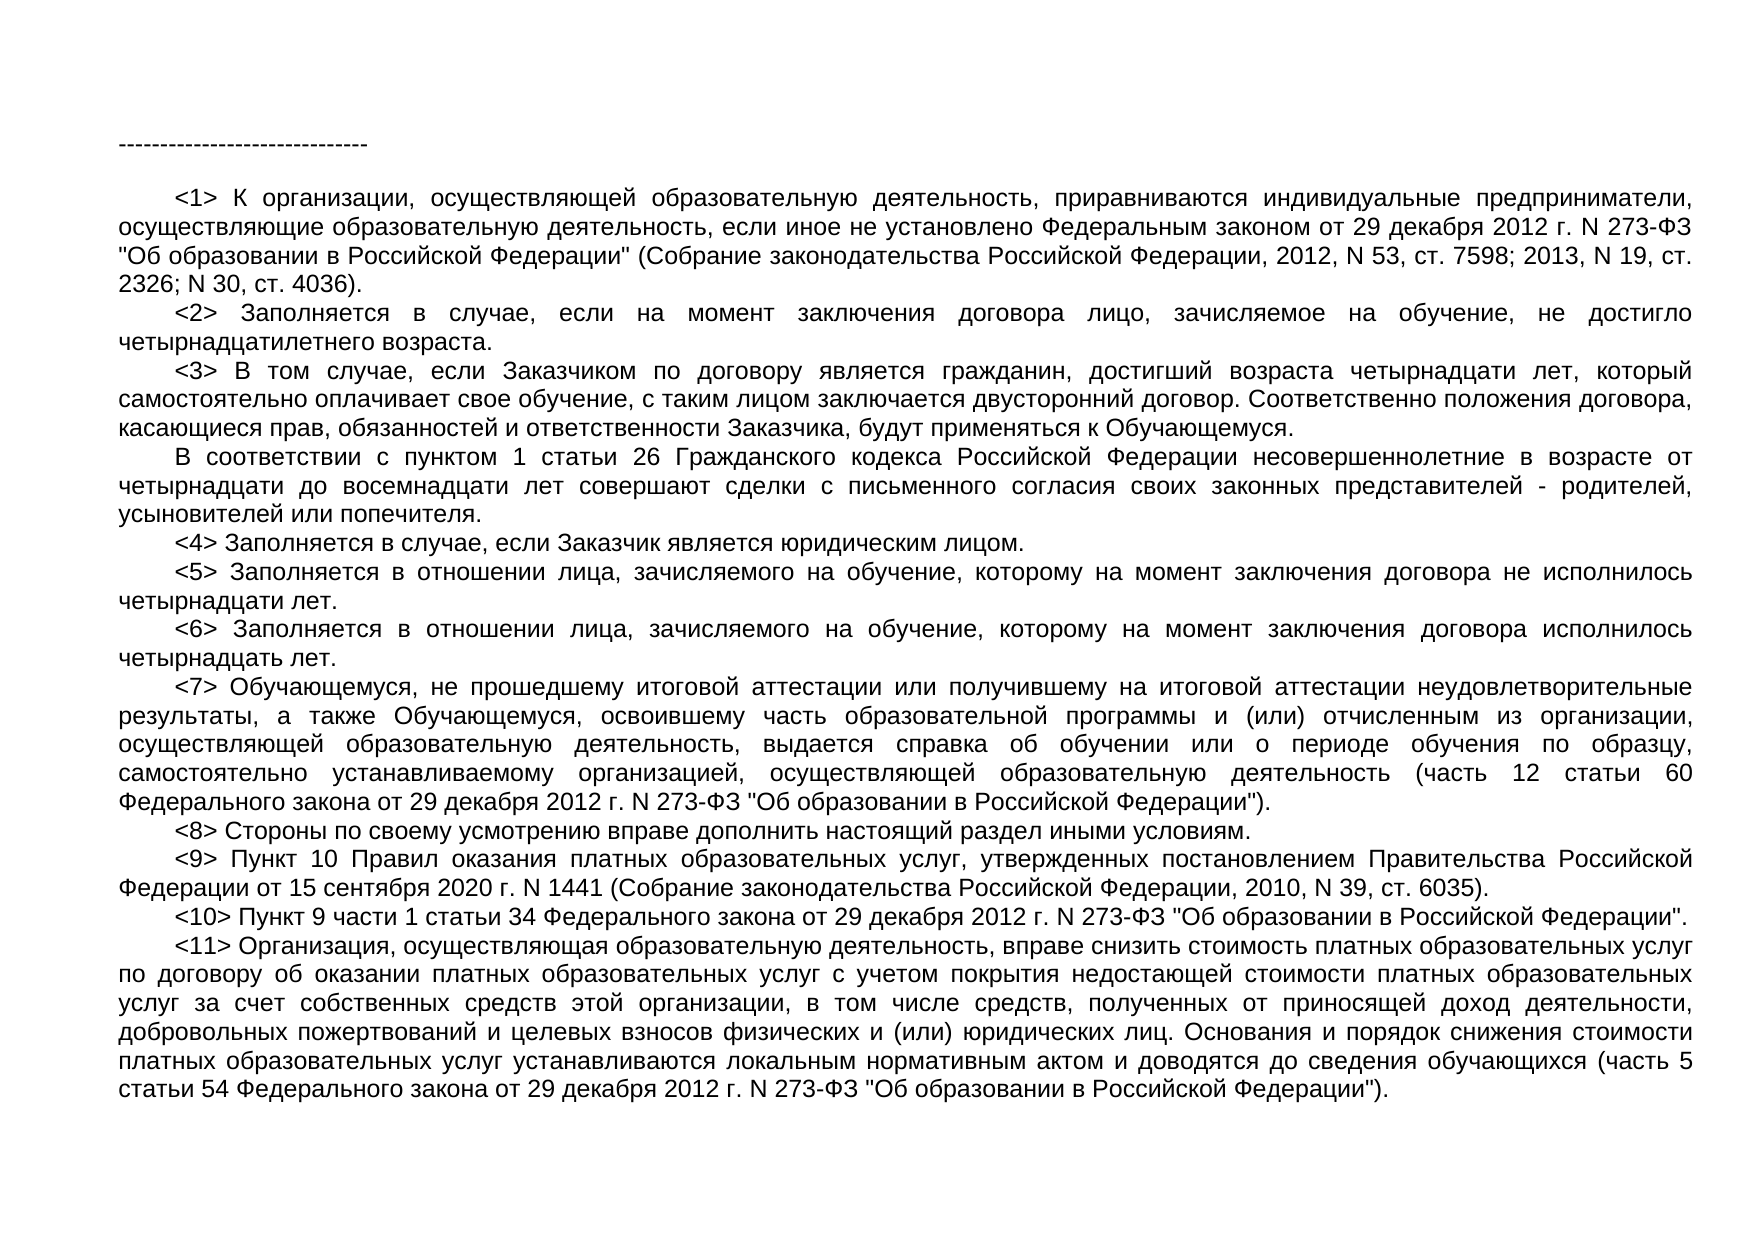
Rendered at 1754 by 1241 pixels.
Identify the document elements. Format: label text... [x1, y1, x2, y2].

text <4> Заполняется в случае, если Заказчик является юридическим лицом. [118, 528, 1695, 557]
text <10> Пункт 9 части 1 статьи 34 Федерального закона от 29 декабря . N 273-ФЗ "Об образовании в Российской Федерации". [118, 902, 1695, 931]
text ------------------------------ [118, 129, 1695, 158]
text <7> Обучающемуся, не прошедшему итоговой аттестации или получившему на итоговой аттестации неудовлетворительные результаты, а также Обучающемуся, освоившему часть образовательной программы и (или) отчисленным из организации, осуществляющей образовательную деятельность, выдается справка об обучении или о периоде обучения по образцу, самостоятельно устанавливаемому организацией, осуществляющей образовательную деятельность (часть 12 статьи 60 Федерального закона от 29 декабря . N 273-ФЗ "Об образовании в Российской Федерации"). [118, 672, 1695, 816]
text <6> Заполняется в отношении лица, зачисляемого на обучение, которому на момент заключения договора исполнилось четырнадцать лет. [118, 614, 1695, 672]
text <11> Организация, осуществляющая образовательную деятельность, вправе снизить стоимость платных образовательных услуг по договору об оказании платных образовательных услуг с учетом покрытия недостающей стоимости платных образовательных услуг за счет собственных средств этой организации, в том числе средств, полученных от приносящей доход деятельности, добровольных пожертвований и целевых взносов физических и (или) юридических лиц. Основания и порядок снижения стоимости платных образовательных услуг устанавливаются локальным нормативным актом и доводятся до сведения обучающихся (часть 5 статьи 54 Федерального закона от 29 декабря . N 273-ФЗ "Об образовании в Российской Федерации"). [118, 931, 1695, 1103]
text <5> Заполняется в отношении лица, зачисляемого на обучение, которому на момент заключения договора не исполнилось четырнадцати лет. [118, 557, 1695, 614]
text <1> К организации, осуществляющей образовательную деятельность, приравниваются индивидуальные предприниматели, осуществляющие образовательную деятельность, если иное не установлено Федеральным законом от 29 декабря . N 273-ФЗ "Об образовании в Российской Федерации" (Собрание законодательства Российской Федерации, 2012, N 53, ст. 7598; 2013, N 19, ст. 2326; N 30, ст. 4036). [118, 183, 1695, 298]
text <8> Стороны по своему усмотрению вправе дополнить настоящий раздел иными условиям. [118, 816, 1695, 844]
text <3> В том случае, если Заказчиком по договору является гражданин, достигший возраста четырнадцати лет, который самостоятельно оплачивает свое обучение, с таким лицом заключается двусторонний договор. Соответственно положения договора, касающиеся прав, обязанностей и ответственности Заказчика, будут применяться к Обучающемуся. [118, 356, 1695, 442]
text В соответствии с пунктом 1 статьи 26 Гражданского кодекса Российской Федерации несовершеннолетние в возрасте от четырнадцати до восемнадцати лет совершают сделки с письменного согласия своих законных представителей - родителей, усыновителей или попечителя. [118, 442, 1695, 528]
text <9> Пункт 10 Правил оказания платных образовательных услуг, утвержденных постановлением Правительства Российской Федерации от 15 сентября 2020 г. N 1441 (Собрание законодательства Российской Федерации, 2010, N 39, ст. 6035). [118, 844, 1695, 902]
text <2> Заполняется в случае, если на момент заключения договора лицо, зачисляемое на обучение, не достигло четырнадцатилетнего возраста. [118, 298, 1695, 356]
